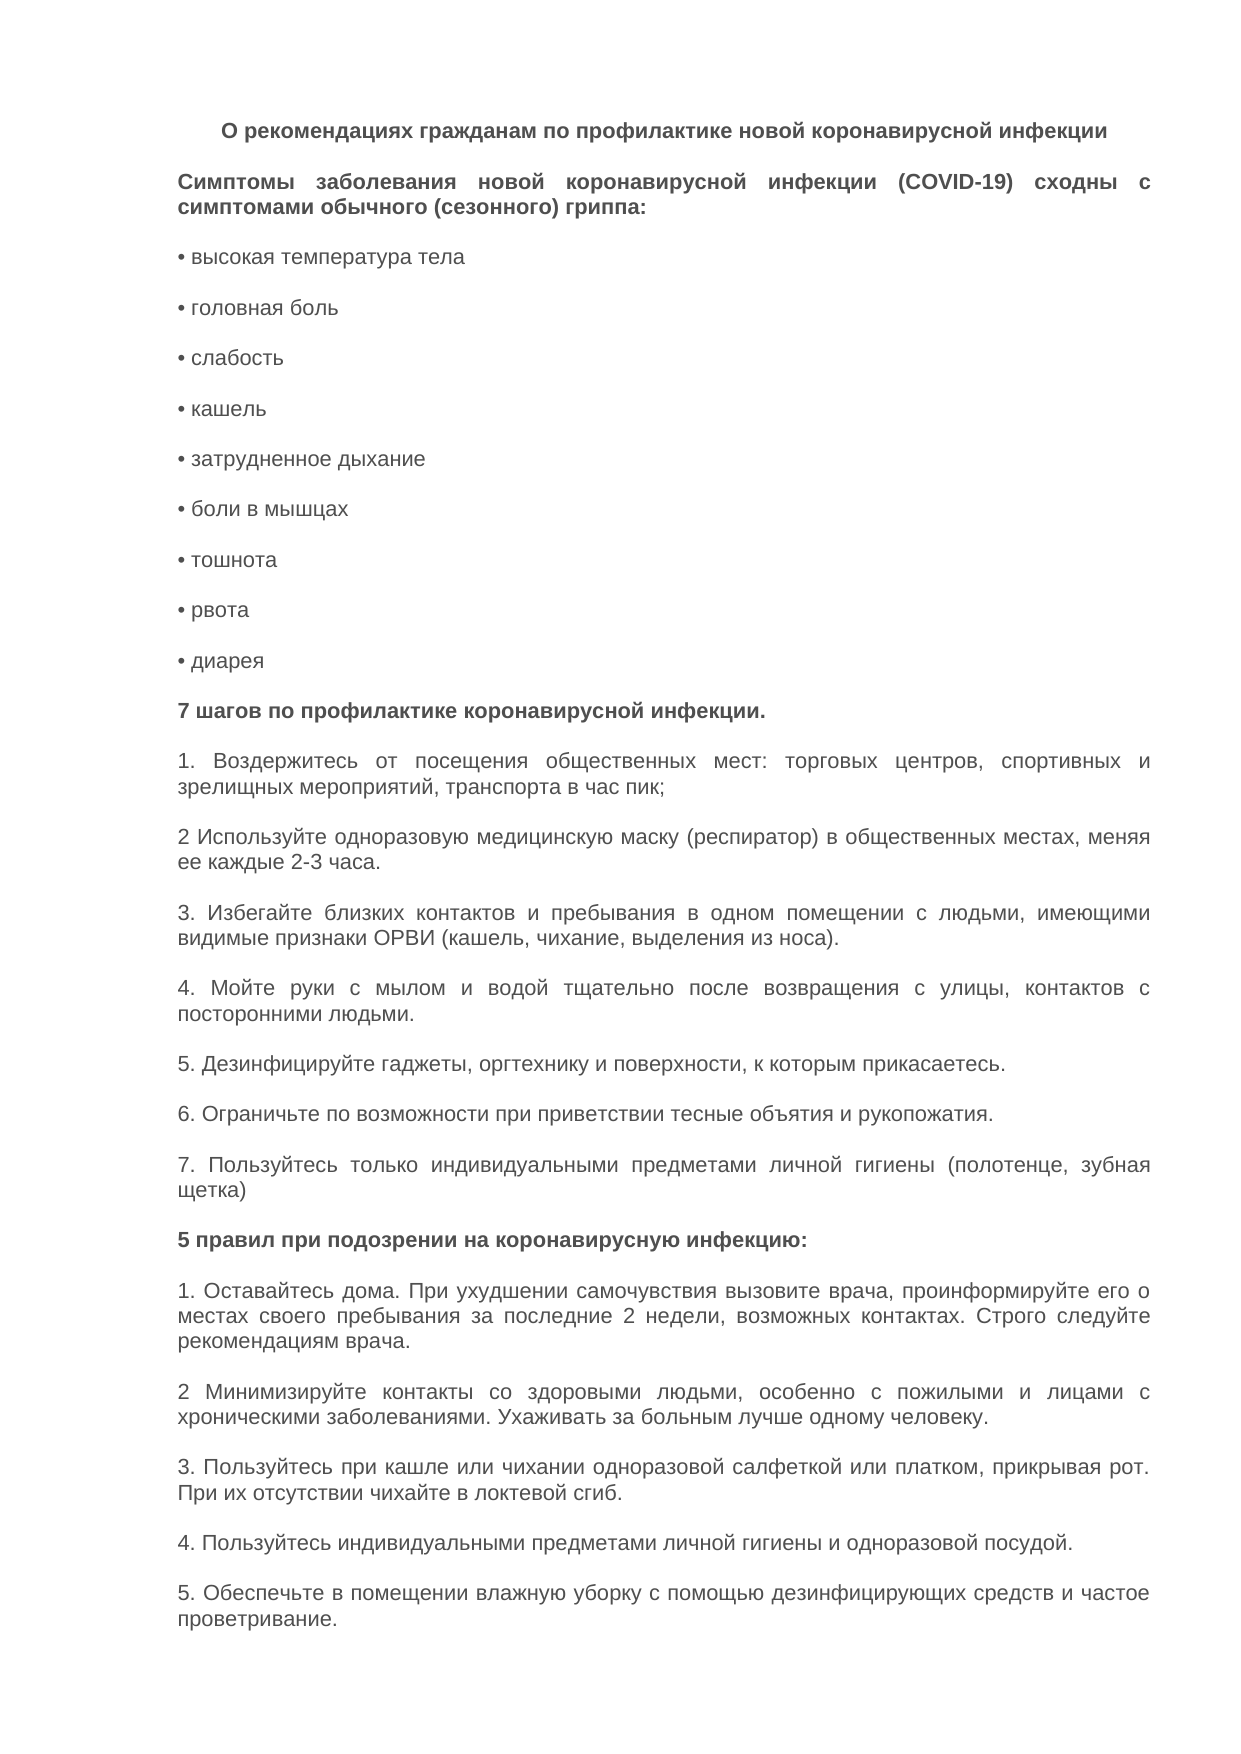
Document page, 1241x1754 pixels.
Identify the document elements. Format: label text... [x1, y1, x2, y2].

text 5 правил при подозрении на коронавирусную инфекцию: [177, 1227, 1152, 1252]
text Симптомы заболевания новой коронавирусной инфекции (COVID-19) сходны с симптомами обычного (сезонного) гриппа: [177, 168, 1152, 219]
text 1. Воздержитесь от посещения общественных мест: торговых центров, спортивных и зрелищных мероприятий, транспорта в час пик; [177, 748, 1152, 799]
text • кашель [177, 395, 1152, 421]
text 3. Пользуйтесь при кашле или чихании одноразовой салфеткой или платком, прикрывая рот. При их отсутствии чихайте в локтевой сгиб. [177, 1454, 1152, 1504]
text 6. Ограничьте по возможности при приветствии тесные объятия и рукопожатия. [177, 1101, 1152, 1126]
text • тошнота [177, 547, 1152, 572]
text 2 Используйте одноразовую медицинскую маску (респиратор) в общественных местах, меняя ее каждые 2-3 часа. [177, 824, 1152, 874]
text • рвота [177, 597, 1152, 622]
text • диарея [177, 647, 1152, 673]
text • головная боль [177, 294, 1152, 320]
text 1. Оставайтесь дома. При ухудшении самочувствия вызовите врача, проинформируйте его о местах своего пребывания за последние 2 недели, возможных контактах. Строго следуйте рекомендациям врача. [177, 1278, 1152, 1353]
text 5. Дезинфицируйте гаджеты, оргтехнику и поверхности, к которым прикасаетесь. [177, 1051, 1152, 1076]
text 2 Минимизируйте контакты со здоровыми людьми, особенно с пожилыми и лицами с хроническими заболеваниями. Ухаживать за больным лучше одному человеку. [177, 1378, 1152, 1429]
text 5. Обеспечьте в помещении влажную уборку с помощью дезинфицирующих средств и частое проветривание. [177, 1580, 1152, 1631]
text 7 шагов по профилактике коронавирусной инфекции. [177, 698, 1152, 723]
text • высокая температура тела [177, 244, 1152, 269]
text • затрудненное дыхание [177, 446, 1152, 471]
text • слабость [177, 345, 1152, 370]
text • боли в мышцах [177, 496, 1152, 521]
text О рекомендациях гражданам по профилактике новой коронавирусной инфекции [177, 118, 1152, 143]
text 7. Пользуйтесь только индивидуальными предметами личной гигиены (полотенце, зубная щетка) [177, 1152, 1152, 1202]
text 4. Пользуйтесь индивидуальными предметами личной гигиены и одноразовой посудой. [177, 1530, 1152, 1555]
text 4. Мойте руки с мылом и водой тщательно после возвращения с улицы, контактов с посторонними людьми. [177, 975, 1152, 1026]
text 3. Избегайте близких контактов и пребывания в одном помещении с людьми, имеющими видимые признаки ОРВИ (кашель, чихание, выделения из носа). [177, 899, 1152, 950]
